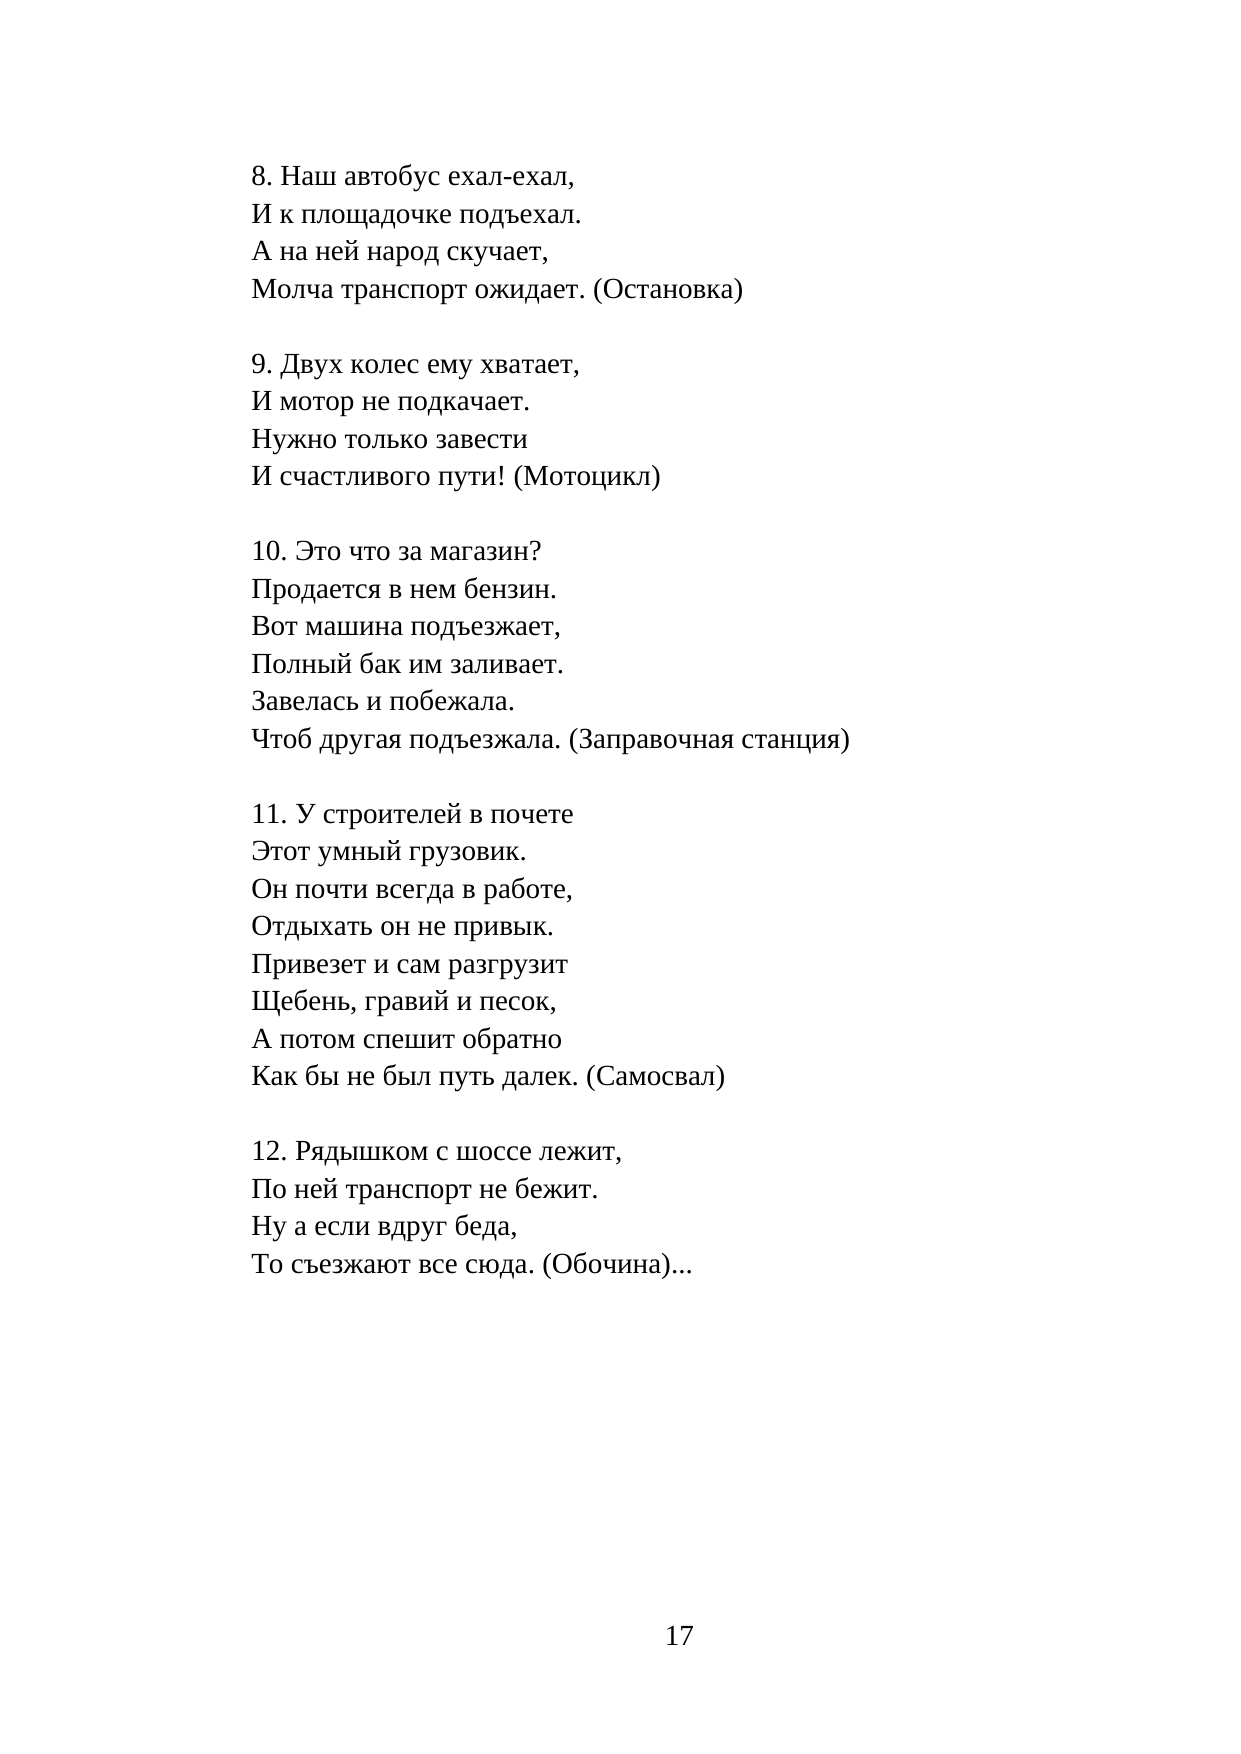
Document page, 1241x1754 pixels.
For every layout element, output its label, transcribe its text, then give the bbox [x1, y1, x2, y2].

text А потом спешит обратно [177, 1018, 1181, 1056]
text Он почти всегда в работе, [177, 868, 1181, 906]
text То съезжают все сюда. (Обочина)... [177, 1243, 1181, 1356]
text Этот умный грузовик. [177, 831, 1181, 868]
text Отдыхать он не привык. [177, 906, 1181, 943]
text Ну а если вдруг беда, [177, 1206, 1181, 1243]
text 10. Это что за магазин? [177, 531, 1181, 568]
text Как бы не был путь далек. (Самосвал) [177, 1056, 1181, 1093]
text Продается в нем бензин. [177, 568, 1181, 606]
text А на ней народ скучает, [177, 231, 1181, 268]
text Вот машина подъезжает, [177, 606, 1181, 643]
text 11. У строителей в почете [177, 793, 1181, 831]
text Завелась и побежала. [177, 681, 1181, 718]
text Молча транспорт ожидает. (Остановка) [177, 268, 1181, 306]
text И счастливого пути! (Мотоцикл) [177, 456, 1181, 493]
text Привезет и сам разгрузит [177, 943, 1181, 981]
text И к площадочке подъехал. [177, 193, 1181, 231]
text И мотор не подкачает. [177, 381, 1181, 418]
text 12. Рядышком с шоссе лежит, [177, 1131, 1181, 1168]
text Полный бак им заливает. [177, 643, 1181, 681]
text Чтоб другая подъезжала. (Заправочная станция) [177, 718, 1181, 756]
text Щебень, гравий и песок, [177, 981, 1181, 1018]
text Нужно только завести [177, 418, 1181, 456]
text 8. Наш автобус ехал-ехал, [177, 156, 1181, 193]
text 9. Двух колес ему хватает, [177, 343, 1181, 381]
text По ней транспорт не бежит. [177, 1168, 1181, 1206]
